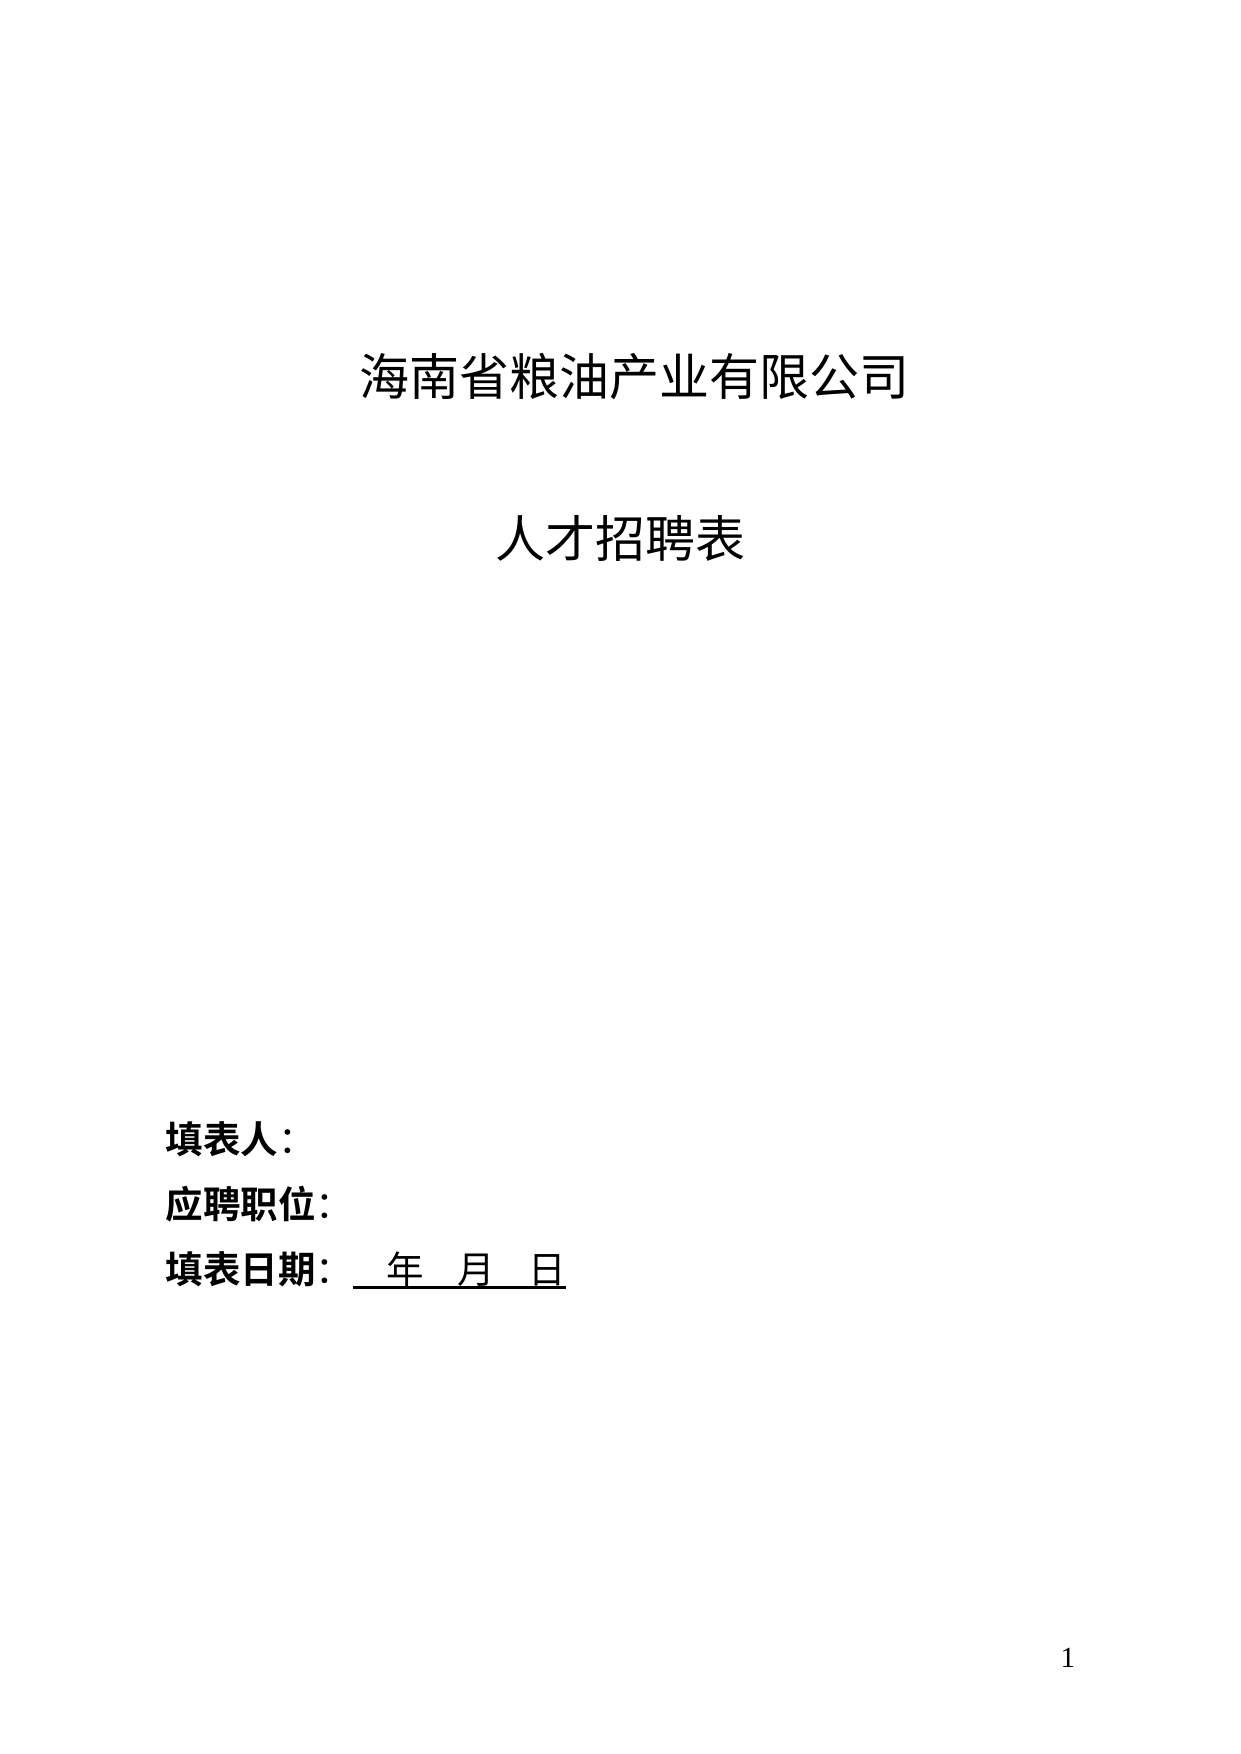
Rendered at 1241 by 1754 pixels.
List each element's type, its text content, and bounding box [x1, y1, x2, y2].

text 填表日期： 年 月 日 [165, 1234, 1075, 1299]
text 海南省粮油产业有限公司 [209, 324, 1075, 422]
text 人才招聘表 [165, 487, 1075, 584]
text 应聘职位： [165, 1169, 1075, 1234]
text 填表人： [165, 1104, 1075, 1169]
